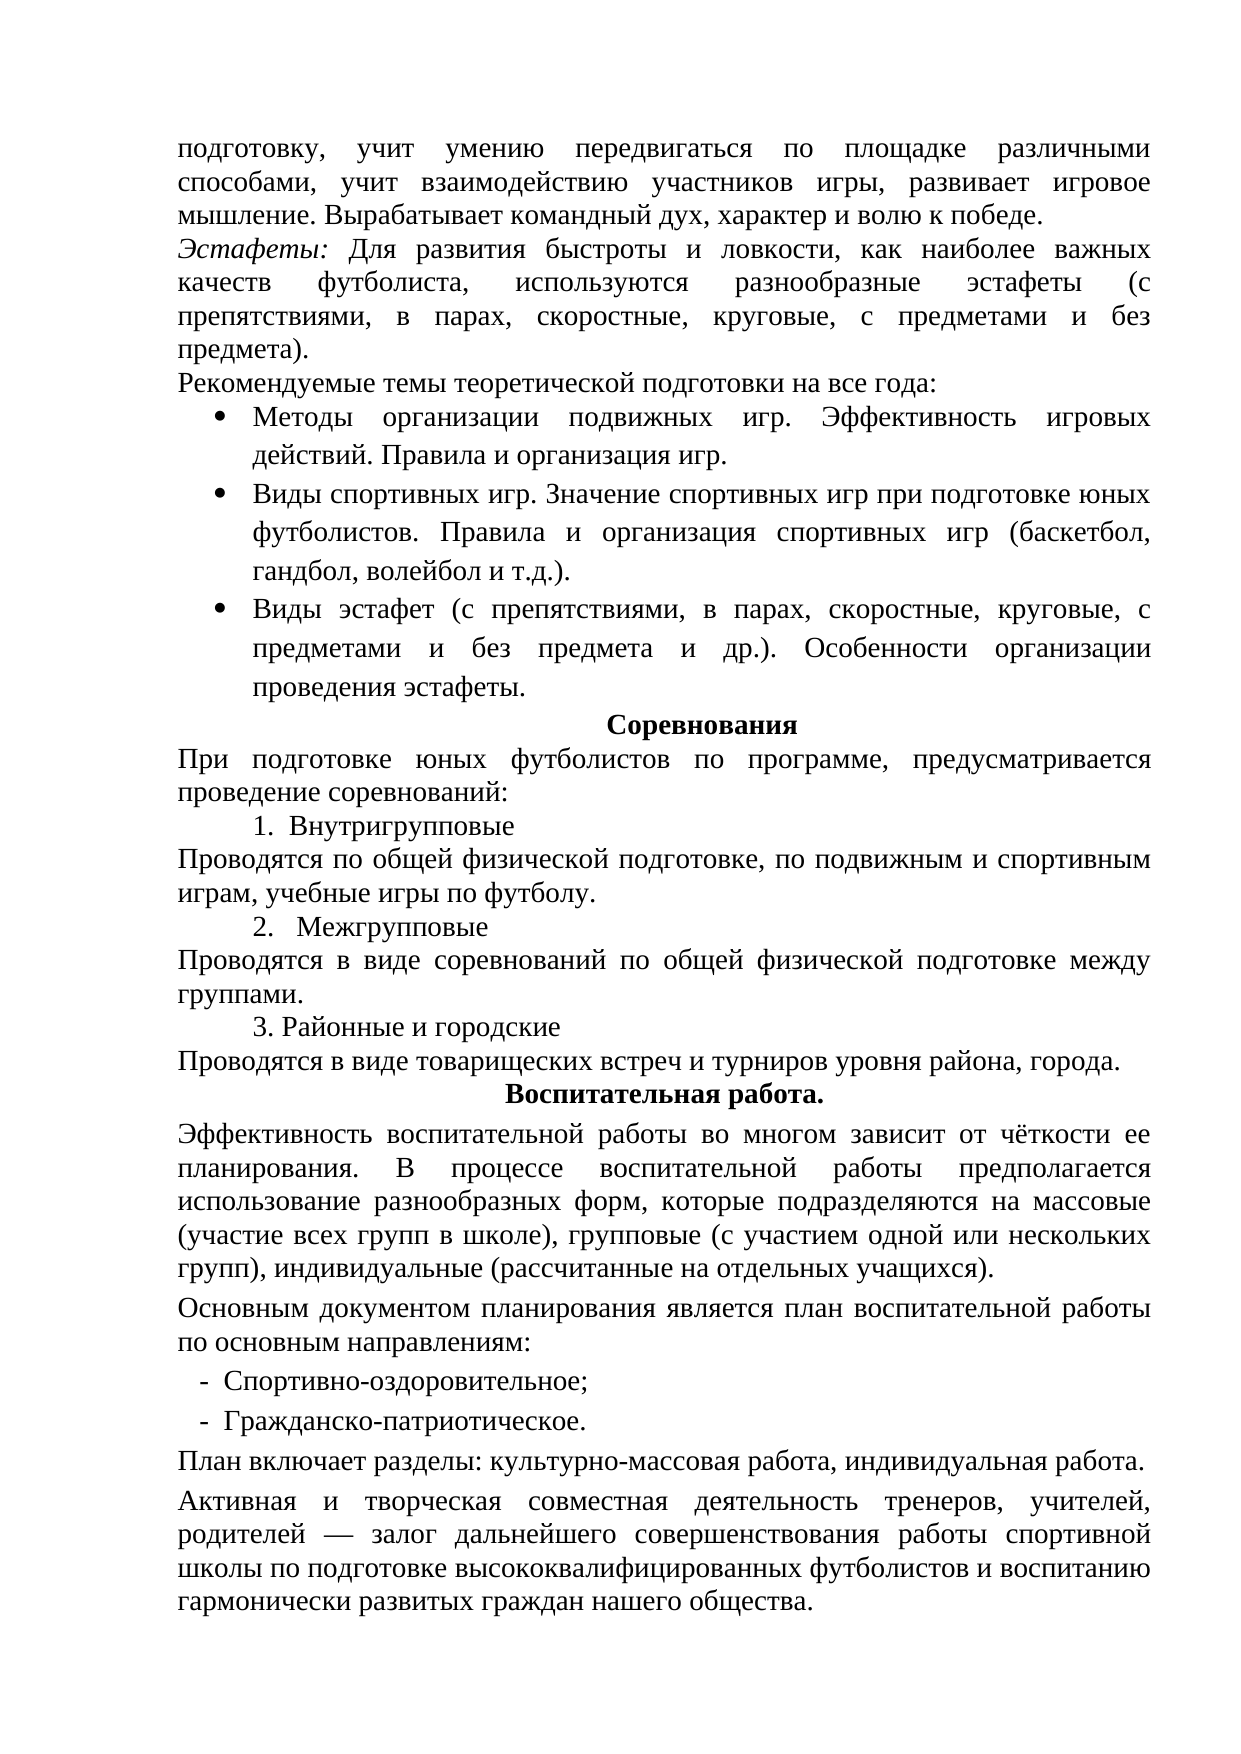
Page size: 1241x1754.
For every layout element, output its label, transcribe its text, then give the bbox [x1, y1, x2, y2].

subtitle Активная и творческая совместная деятельность тренеров, учителей, родителей — залог дальнейшего совершенствования работы спортивной школы по подготовке высококвалифицированных футболистов и воспитанию гармонически развитых граждан нашего общества. [177, 1483, 1152, 1617]
list Виды эстафет (с препятствиями, в парах, скоростные, круговые, с предметами и без предмета и др.). Особенности организации проведения эстафеты. [215, 592, 1152, 702]
list При подготовке юных футболистов по программе, предусматривается проведение соревнований: [177, 741, 1152, 808]
list Соревнования [252, 707, 1152, 741]
list 3. Районные и городские [252, 1009, 1152, 1043]
subtitle - Гражданско-патриотическое. [177, 1403, 1152, 1437]
list Методы организации подвижных игр. Эффективность игровых действий. Правила и организация игр. [215, 399, 1152, 471]
subtitle Основным документом планирования является план воспитательной работы по основным направлениям: [177, 1290, 1152, 1357]
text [177, 130, 1152, 231]
text Эстафеты: Для развития быстроты и ловкости, как наиболее важных качеств футболиста, используются разнообразные эстафеты (с препятствиями, в парах, скоростные, круговые, с предметами и без предмета). [177, 231, 1152, 365]
list Проводятся по общей физической подготовке, по подвижным и спортивным играм, учебные игры по футболу. [177, 842, 1152, 909]
list 1. Внутригрупповые [252, 808, 1152, 842]
subtitle Воспитательная работа. [177, 1076, 1152, 1110]
list Проводятся в виде соревнований по общей физической подготовке между группами. [177, 942, 1152, 1009]
subtitle Эффективность воспитательной работы во многом зависит от чёткости ее планирования. В процессе воспитательной работы предполагается использование разнообразных форм, которые подразделяются на массовые (участие всех групп в школе), групповые (с участием одной или нескольких групп), индивидуальные (рассчитанные на отдельных учащихся). [177, 1116, 1152, 1284]
text Рекомендуемые темы теоретической подготовки на все года: [177, 365, 1152, 399]
list 2. Межгрупповые [252, 909, 1152, 942]
subtitle - Спортивно-оздоровительное; [177, 1363, 1152, 1397]
list Проводятся в виде товарищеских встреч и турниров уровня района, города. [177, 1043, 1152, 1076]
subtitle План включает разделы: культурно-массовая работа, индивидуальная работа. [177, 1443, 1152, 1477]
list Виды спортивных игр. Значение спортивных игр при подготовке юных футболистов. Правила и организация спортивных игр (баскетбол, гандбол, волейбол и т.д.). [215, 476, 1152, 587]
